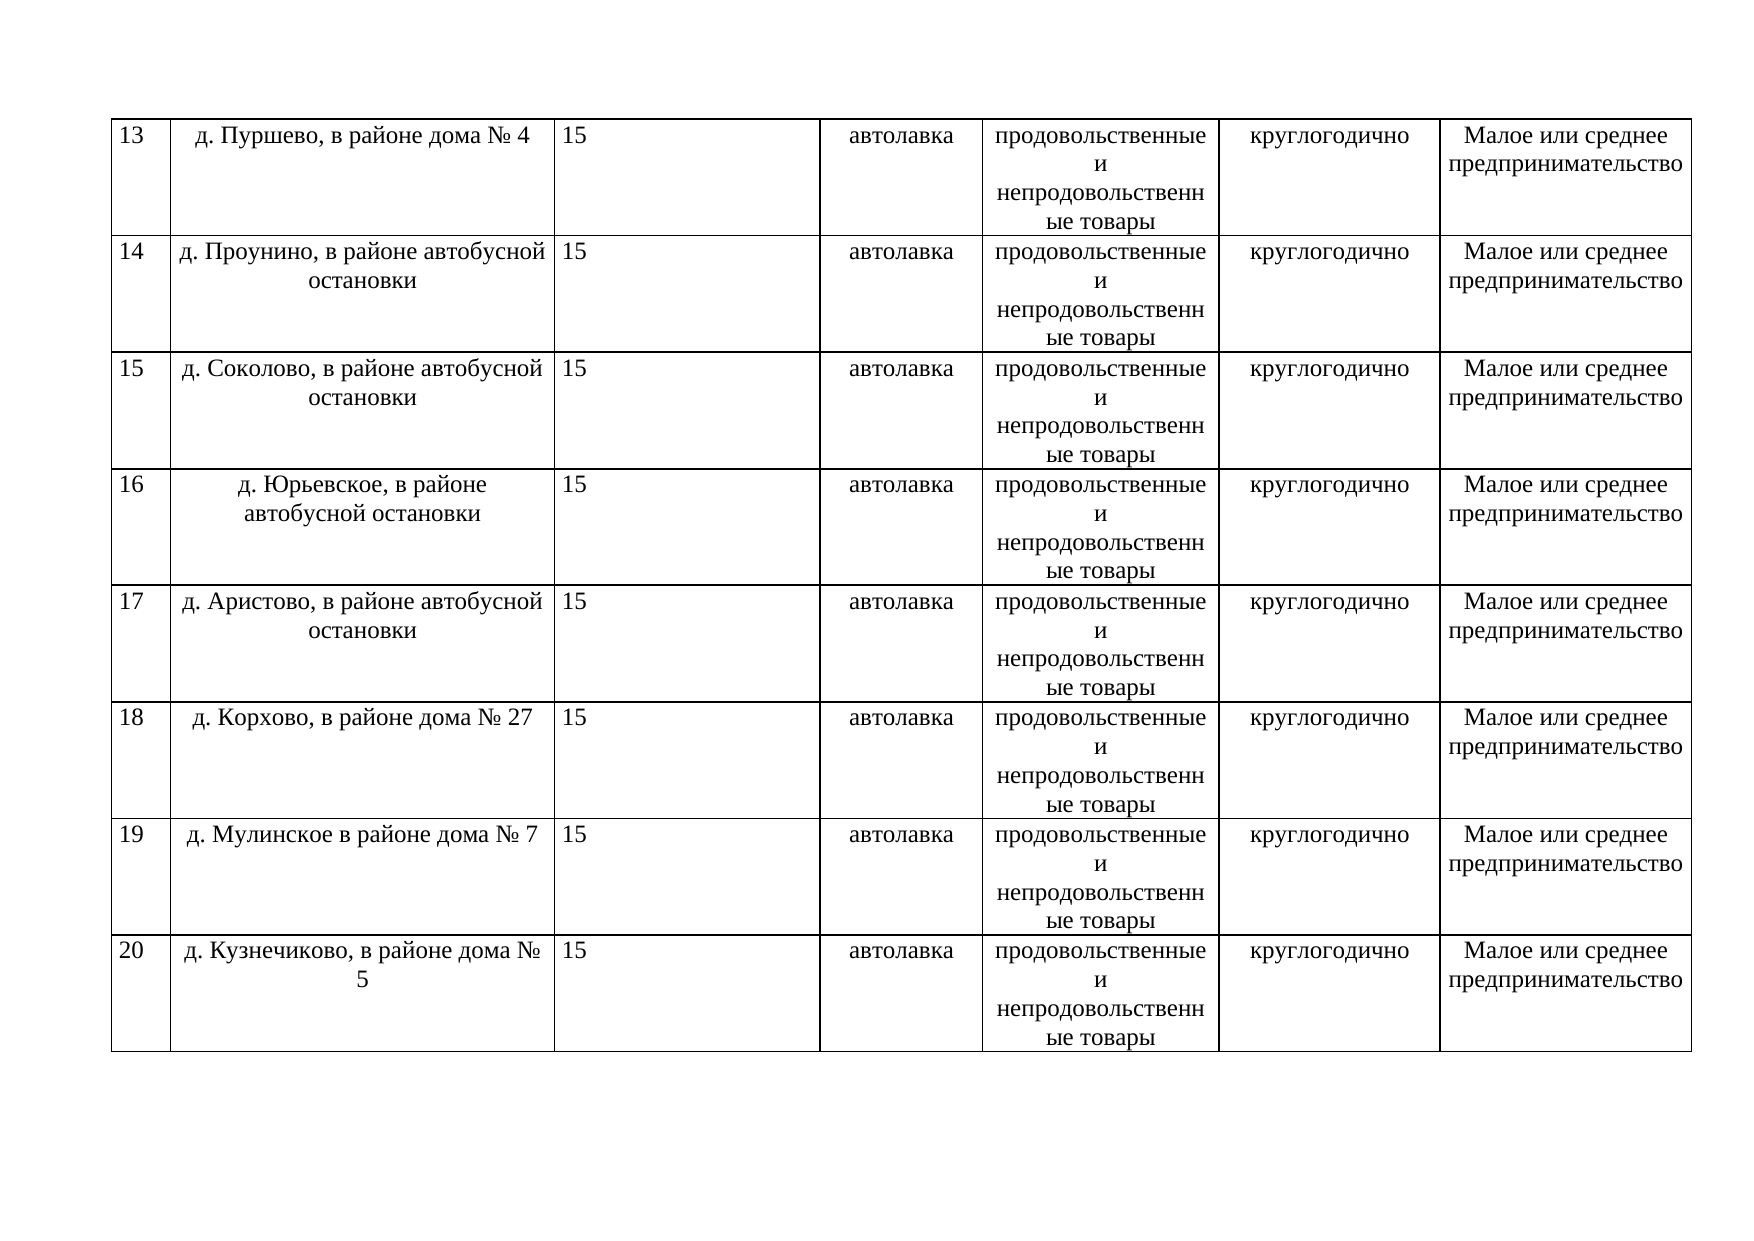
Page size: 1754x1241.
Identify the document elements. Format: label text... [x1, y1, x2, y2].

table_cell 15 [555, 353, 819, 468]
table_cell 14 [112, 236, 170, 351]
table_cell Малое или среднее предпринимательство [1441, 819, 1691, 934]
table_cell круглогодично [1220, 470, 1439, 584]
table_cell 15 [555, 703, 819, 817]
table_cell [983, 936, 1218, 1051]
table_cell 15 [555, 236, 819, 351]
table_cell д. Аристово, в районе автобусной остановки [171, 586, 554, 701]
table_cell автолавка [821, 819, 982, 934]
table_cell круглогодично [1220, 236, 1439, 351]
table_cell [1441, 120, 1691, 235]
table_cell автолавка [821, 936, 982, 1051]
table_cell 15 [555, 586, 819, 701]
table_cell продовольственные и непродовольственные товары [983, 703, 1218, 817]
table_cell 15 [112, 353, 170, 468]
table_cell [983, 236, 1218, 351]
table_cell Малое или среднее предпринимательство [1441, 470, 1691, 584]
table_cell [983, 819, 1218, 934]
table_cell д. Проунино, в районе автобусной остановки [171, 236, 554, 351]
table_cell 13 [112, 120, 170, 235]
table_cell автолавка [821, 703, 982, 817]
table_cell 20 [112, 936, 170, 1051]
table_cell Малое или среднее предпринимательство [1441, 586, 1691, 701]
table_cell д. Юрьевское, в районе автобусной остановки [171, 470, 554, 584]
table_cell автолавка [821, 470, 982, 584]
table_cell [983, 120, 1218, 235]
table_cell круглогодично [1220, 120, 1439, 235]
table_cell круглогодично [1220, 586, 1439, 701]
table_cell 18 [112, 703, 170, 817]
table_cell д. Соколово, в районе автобусной остановки [171, 353, 554, 468]
table_cell 19 [112, 819, 170, 934]
table_cell круглогодично [1220, 703, 1439, 817]
table_cell д. Корхово, в районе дома № 27 [171, 703, 554, 817]
table_cell круглогодично [1220, 353, 1439, 468]
table_cell Малое или среднее предпринимательство [1441, 236, 1691, 351]
table_cell 15 [555, 936, 819, 1051]
table_cell Малое или среднее предпринимательство [1441, 703, 1691, 817]
table_cell продовольственные и непродовольственные товары [983, 470, 1218, 584]
table_cell круглогодично [1220, 819, 1439, 934]
table_cell автолавка [821, 353, 982, 468]
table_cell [1441, 936, 1691, 1051]
table_cell автолавка [821, 120, 982, 235]
table_cell 15 [555, 819, 819, 934]
table_cell 16 [112, 470, 170, 584]
table_cell продовольственные и непродовольственные товары [983, 353, 1218, 468]
table_cell д. Пуршево, в районе дома № 4 [171, 120, 554, 235]
table_cell продовольственные и непродовольственные товары [983, 586, 1218, 701]
table_cell автолавка [821, 586, 982, 701]
table_cell круглогодично [1220, 936, 1439, 1051]
table_cell д. Мулинское в районе дома № 7 [171, 819, 554, 934]
table_cell автолавка [821, 236, 982, 351]
table_cell 17 [112, 586, 170, 701]
table_cell 15 [555, 470, 819, 584]
table_cell Малое или среднее предпринимательство [1441, 353, 1691, 468]
table_cell 15 [555, 120, 819, 235]
table_cell д. Кузнечиково, в районе дома № 5 [171, 936, 554, 1051]
